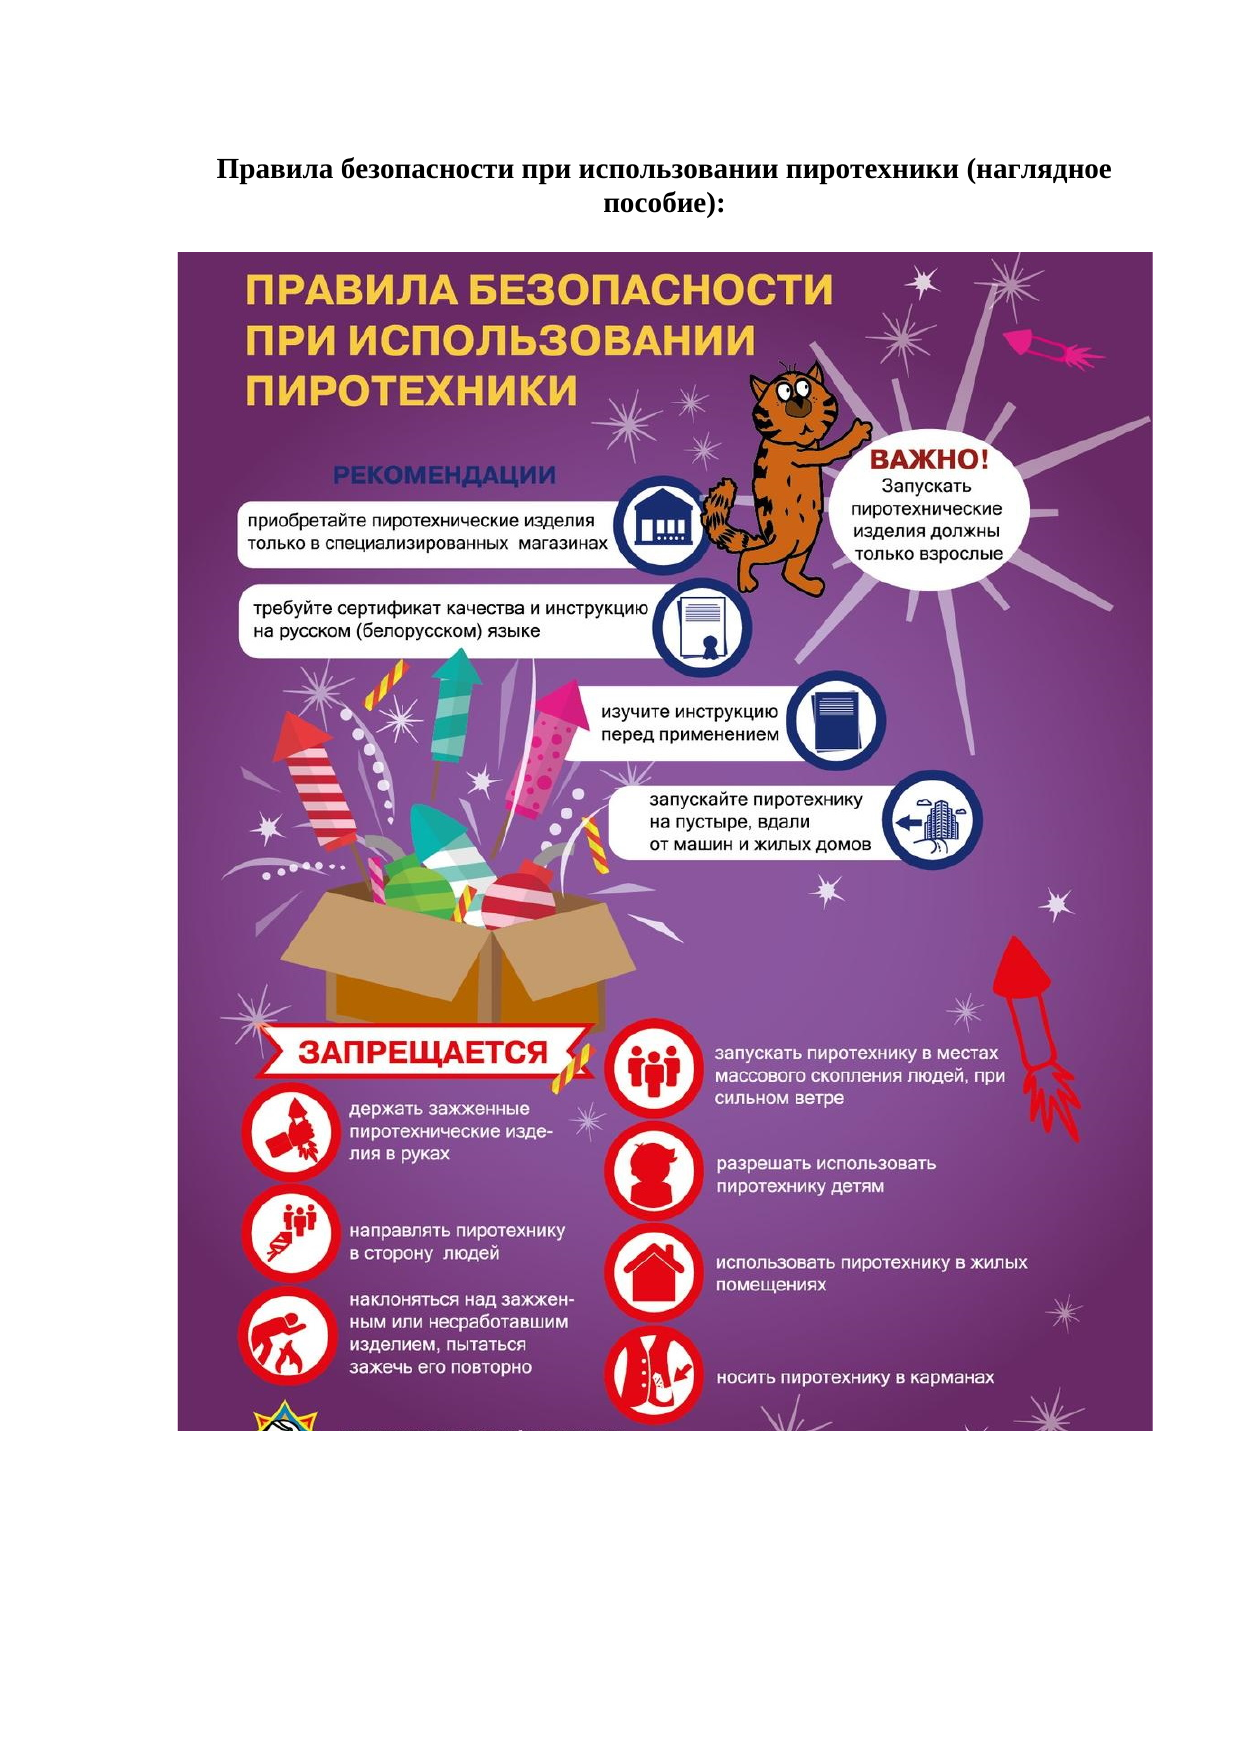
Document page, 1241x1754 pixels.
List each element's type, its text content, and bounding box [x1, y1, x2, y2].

picture [177, 252, 1153, 1431]
text Правила безопасности при использовании пиротехники (наглядное пособие): [177, 152, 1152, 219]
